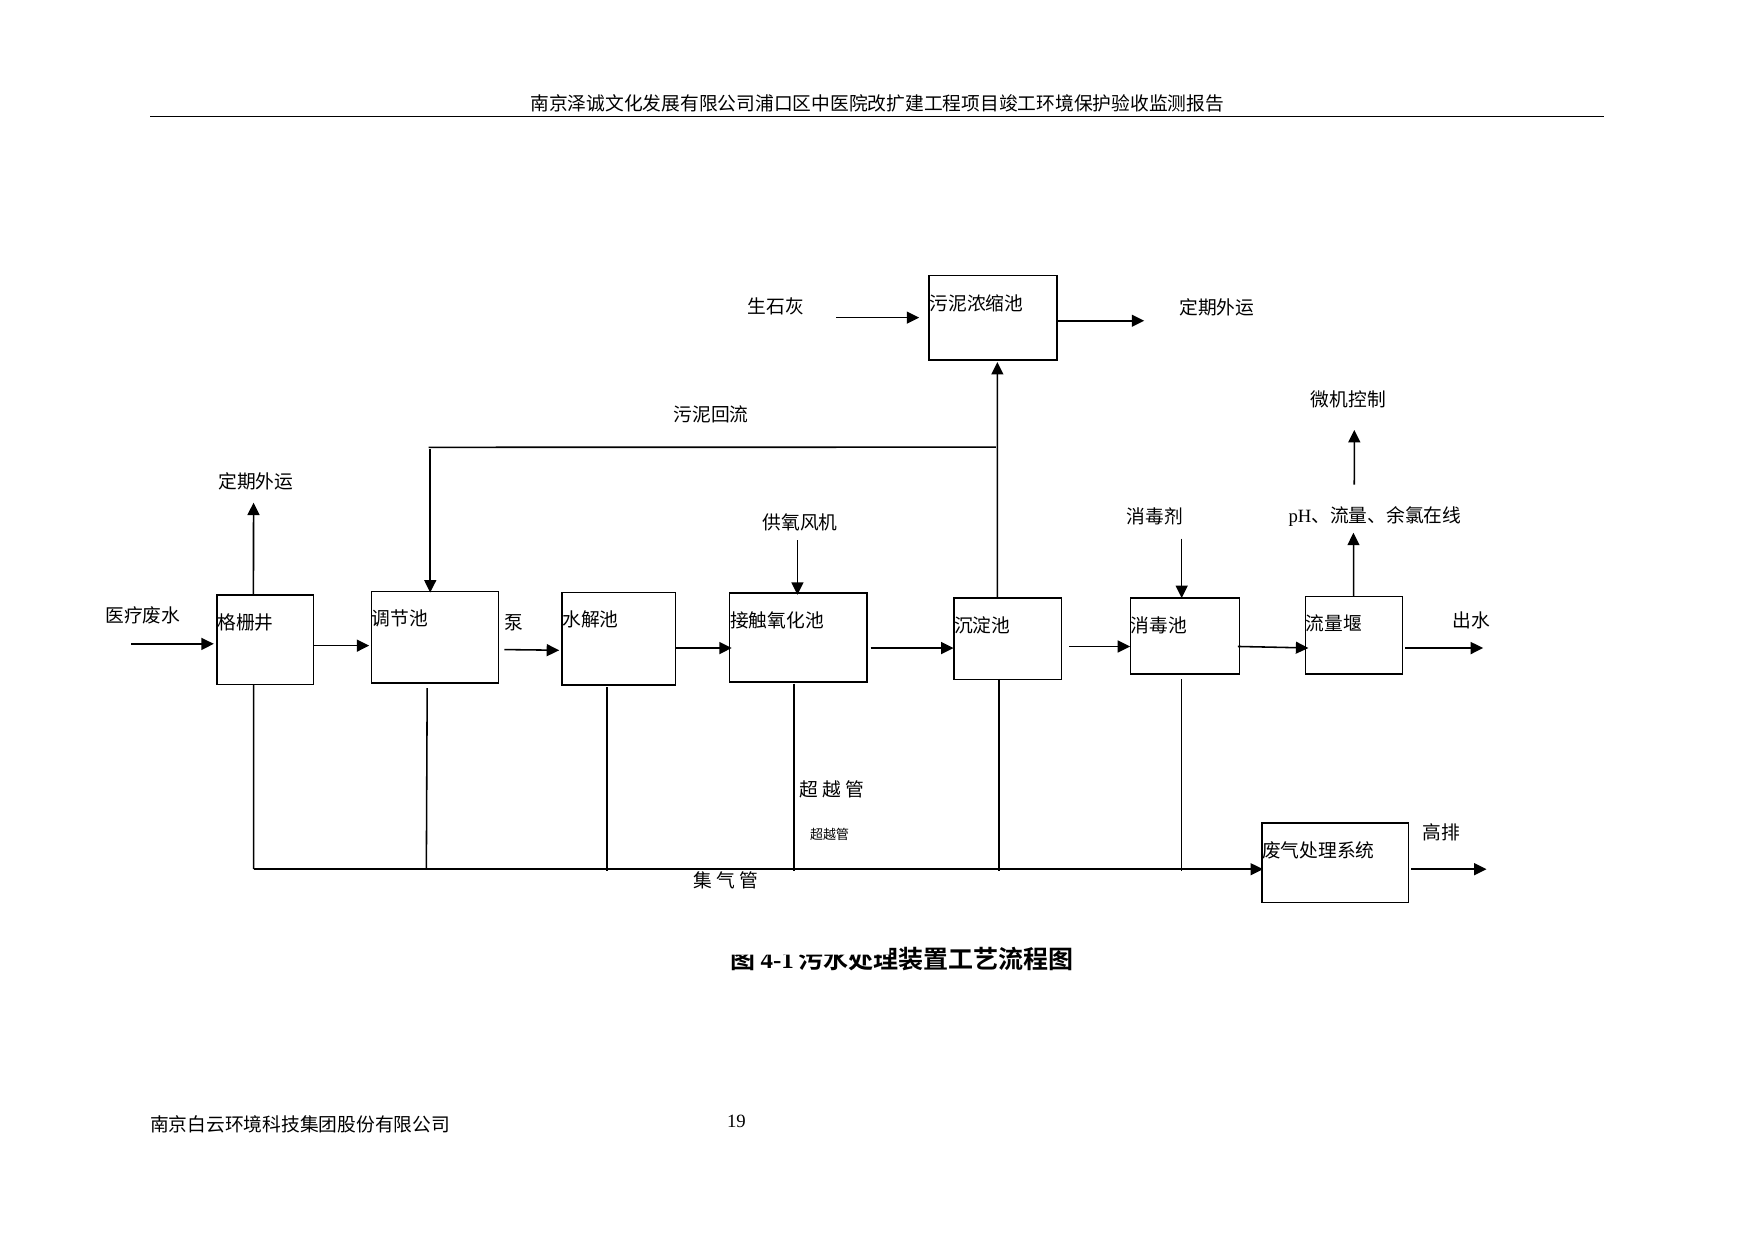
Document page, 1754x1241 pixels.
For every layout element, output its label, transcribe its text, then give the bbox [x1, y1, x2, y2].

text 图4-1污水处理装置工艺流程图 [150, 925, 1604, 990]
